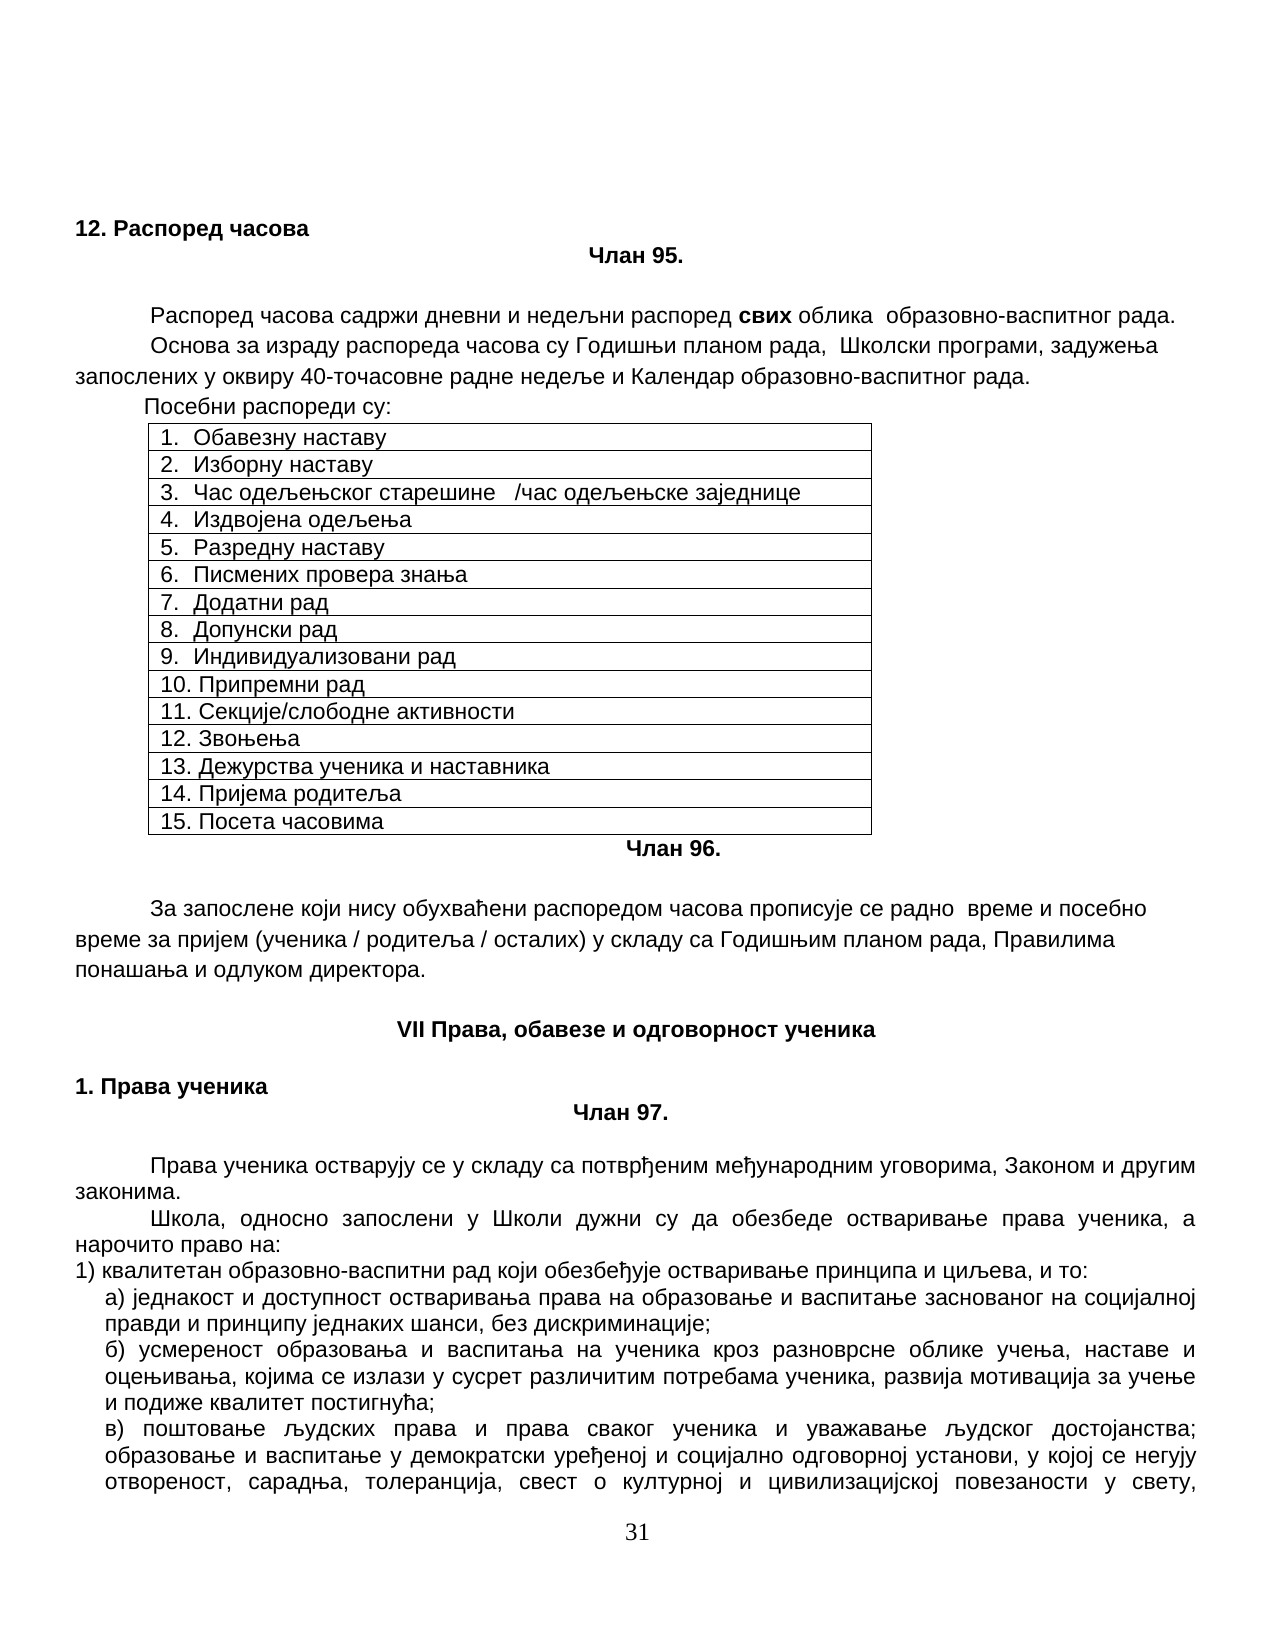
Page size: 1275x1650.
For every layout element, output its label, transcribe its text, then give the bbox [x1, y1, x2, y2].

table_header Обавезну наставу [149, 424, 871, 450]
subtitle VII Права, обавезе и одговорност ученика [75, 1016, 1197, 1043]
table_cell Индивидуализовани рад [149, 643, 871, 669]
text б) усмереност образовања и васпитања на ученика кроз разноврсне облике учења, наставе и оцењивања, којима се излази у сусрет различитим потребама ученика, развија мотивација за учење и подиже квалитет постигнућа; [104, 1336, 1197, 1415]
table_cell Час одељењског старешине /час одељењске заједнице [149, 479, 871, 505]
text За запослене који нису обухваћени распоредом часова прописује се радно време и посебно време за пријем (ученика / родитеља / осталих) у складу са Годишњим планом рада, Правилима понашања и одлуком директора. [75, 895, 1197, 982]
text Члан 95. [75, 242, 1197, 268]
table_cell Разредну наставу [149, 534, 871, 560]
table_cell Додатни рад [149, 589, 871, 615]
table_cell 15. Посета часовима [149, 808, 871, 834]
table_cell Писмених провера знања [149, 561, 871, 587]
text а) једнакост и доступност остваривања права на образовање и васпитање заснованог на социјалној правди и принципу једнаких шанси, без дискриминације; [104, 1284, 1197, 1336]
text Права ученика остварују се у складу са потврђеним међународним уговорима, Законом и другим законима. [75, 1152, 1197, 1204]
table_cell 13. Дежурства ученика и наставника [149, 753, 871, 779]
text Основа за израду распореда часова су Годишњи планом рада, Школски програми, задужења запослених у оквиру 40-точасовне радне недеље и Календар образовно-васпитног рада. [75, 332, 1197, 389]
table_cell 11. Секције/слободне активности [149, 698, 871, 724]
table_cell 12. Звоњења [149, 725, 871, 752]
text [104, 1415, 1197, 1494]
text Члан 96. [75, 835, 1197, 861]
table_cell Допунски рад [149, 616, 871, 642]
table_cell 10. Припремни рад [149, 671, 871, 697]
table_cell 14. Пријема родитеља [149, 780, 871, 807]
table_cell Издвојена одељења [149, 506, 871, 533]
text Члан 97. [75, 1099, 1197, 1126]
text Школа, односно запослени у Школи дужни су да обезбеде остваривање права ученика, а нарочито право на: [75, 1204, 1197, 1257]
text 1) квалитетан образовно-васпитни рад који обезбеђује остваривање принципа и циљева, и то: [75, 1257, 1197, 1284]
subtitle 1. Права ученика [75, 1073, 1197, 1099]
text Посебни распореди су: [75, 393, 1197, 419]
text Распоред часова садржи дневни и недељни распоред свих облика образовно-васпитног рада. [75, 302, 1197, 328]
table_cell Изборну наставу [149, 451, 871, 478]
subtitle 12. Распоред часова [75, 215, 1197, 242]
